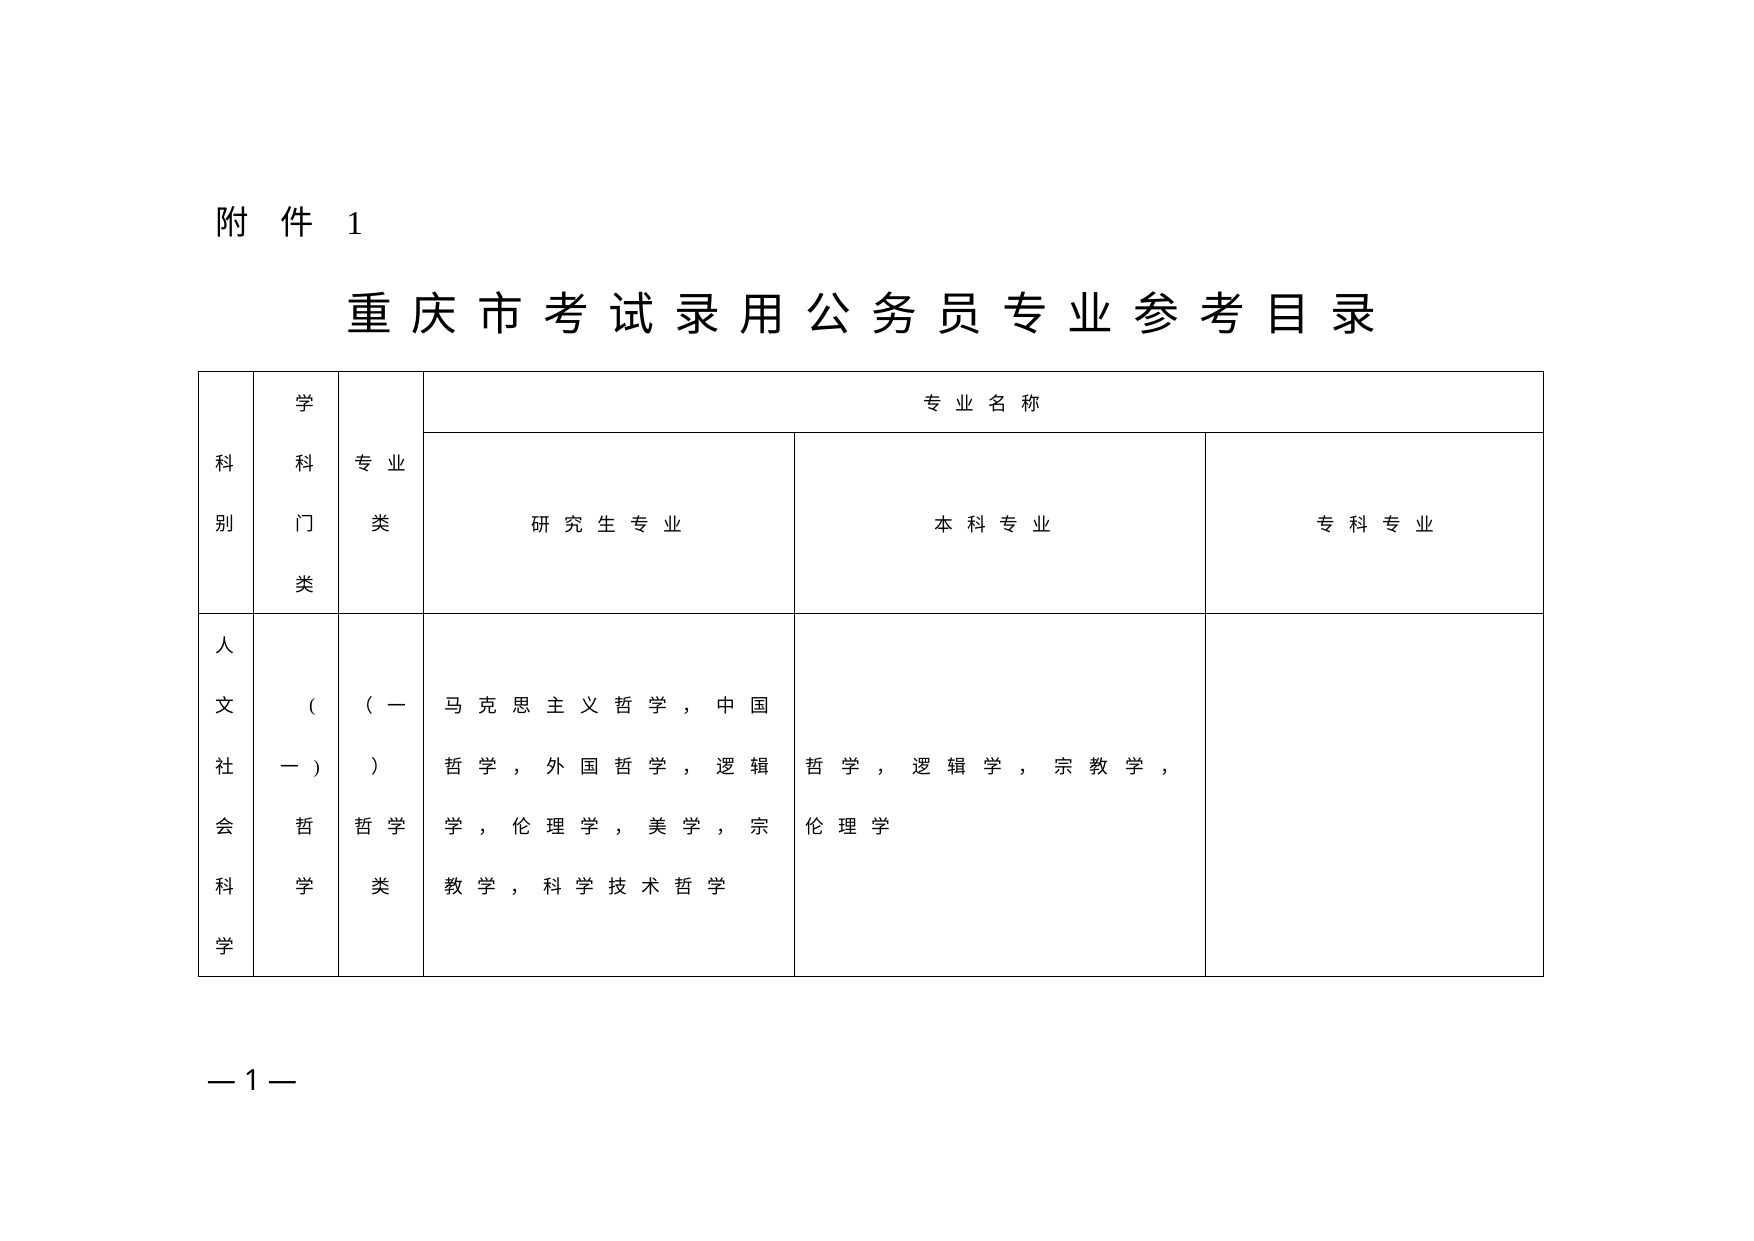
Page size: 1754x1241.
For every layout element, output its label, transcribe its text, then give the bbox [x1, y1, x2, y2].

text 附件1 [215, 190, 1527, 250]
table_header 科别 [199, 372, 253, 613]
table_header 专业名称 [424, 372, 1543, 432]
table_cell （一） 哲学类 [339, 614, 423, 976]
table_cell 本科专业 [795, 433, 1205, 613]
table_cell 专科专业 [1206, 433, 1543, 613]
table_cell [1206, 614, 1543, 976]
text 重庆市考试录用公务员专业参考目录 [215, 250, 1527, 371]
table_header 专业类 [339, 372, 423, 613]
table_cell 研究生专业 [424, 433, 794, 613]
table_cell 人文社会科学 [199, 614, 253, 976]
table_header 学科 门类 [254, 372, 338, 613]
table_cell (一) 哲学 [254, 614, 338, 976]
table_cell 马克思主义哲学，中国哲学，外国哲学，逻辑学，伦理学，美学，宗教学，科学技术哲学 [424, 614, 794, 976]
table_cell 哲学，逻辑学，宗教学，伦理学 [795, 614, 1205, 976]
